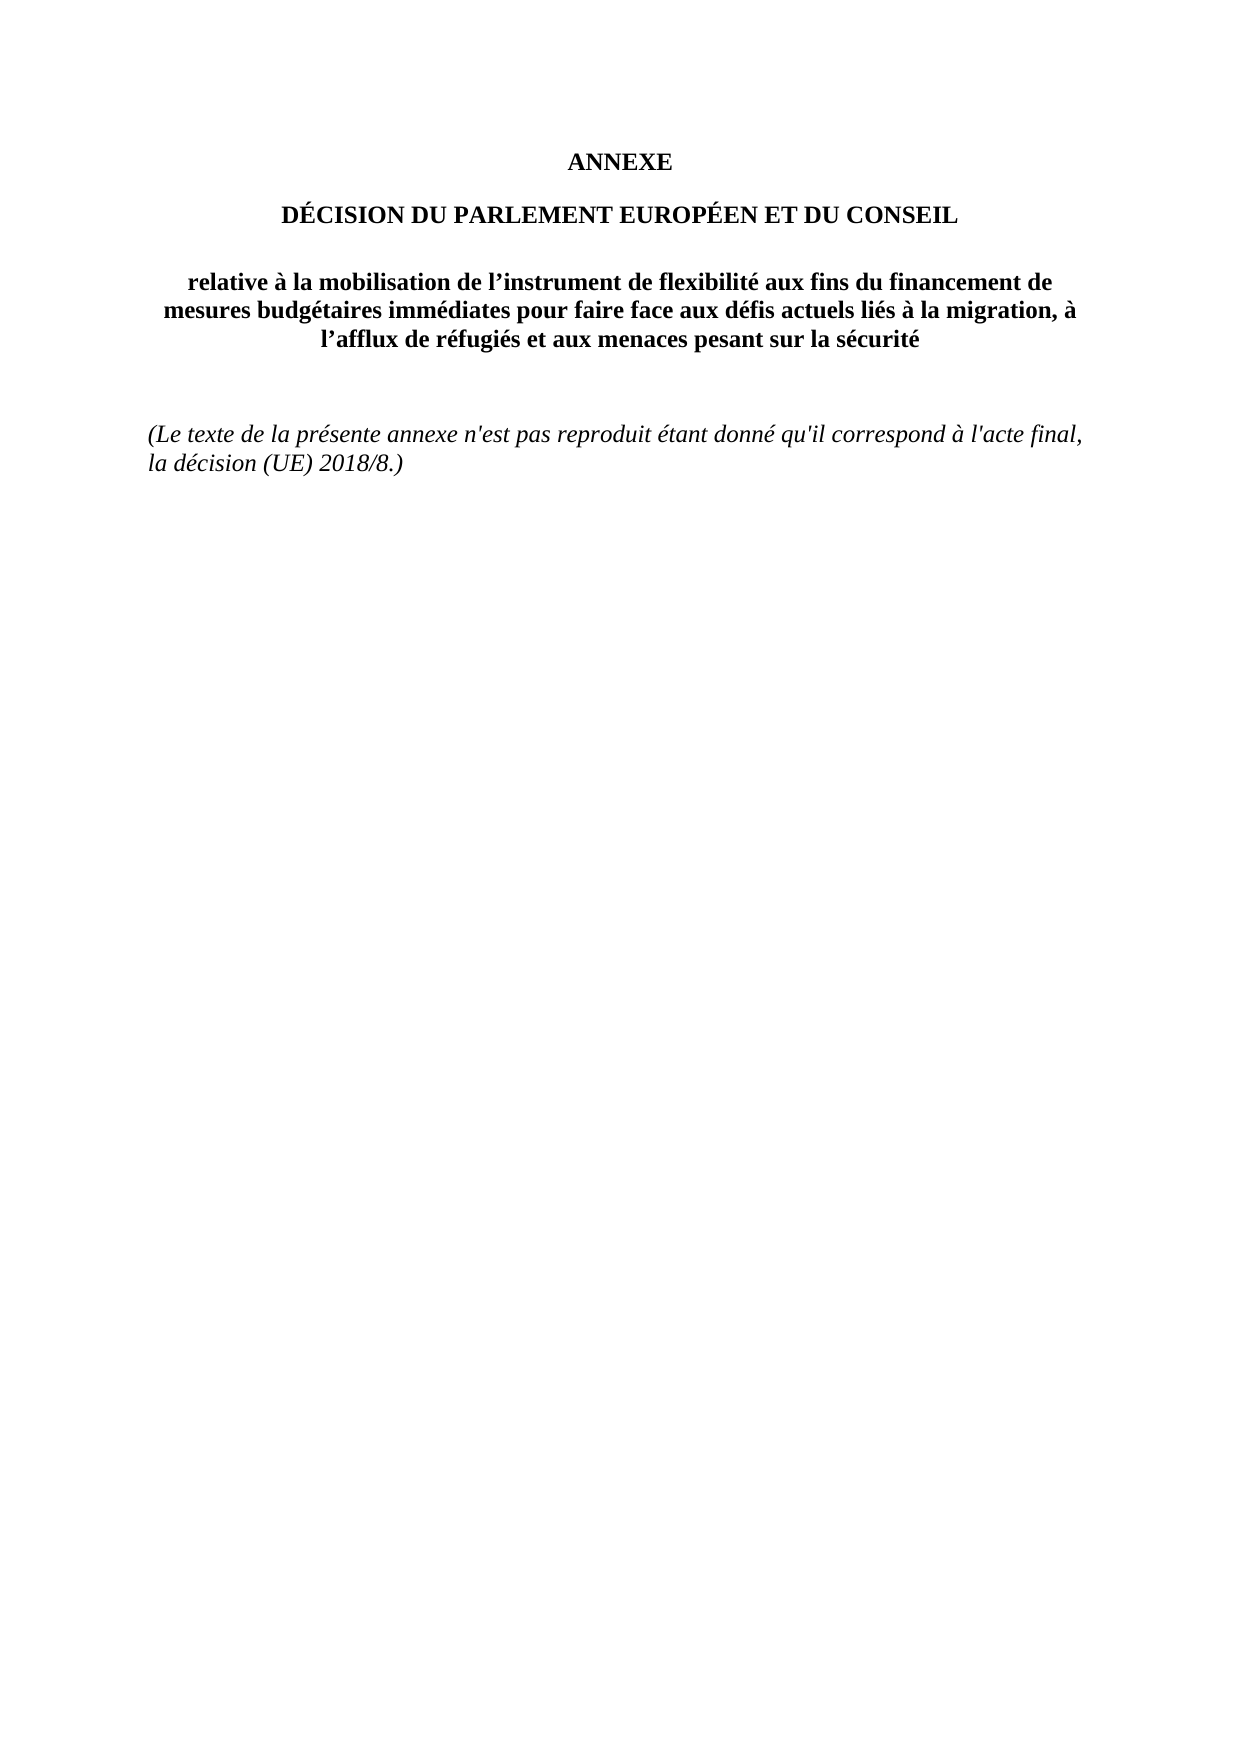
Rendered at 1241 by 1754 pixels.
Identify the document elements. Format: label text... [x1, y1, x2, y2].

text (Le texte de la présente annexe n'est pas reproduit étant donné qu'il correspond à l'acte final, la décision (UE) 2018/8.) [148, 419, 1092, 477]
subtitle ANNEXE [148, 147, 1092, 176]
subtitle DÉCISION DU PARLEMENT EUROPÉEN ET DU CONSEIL [148, 201, 1092, 229]
text relative à la mobilisation de l’instrument de flexibilité aux fins du financement de mesures budgétaires immédiates pour faire face aux défis actuels liés à la migration, à l’afflux de réfugiés et aux menaces pesant sur la sécurité [148, 267, 1092, 353]
